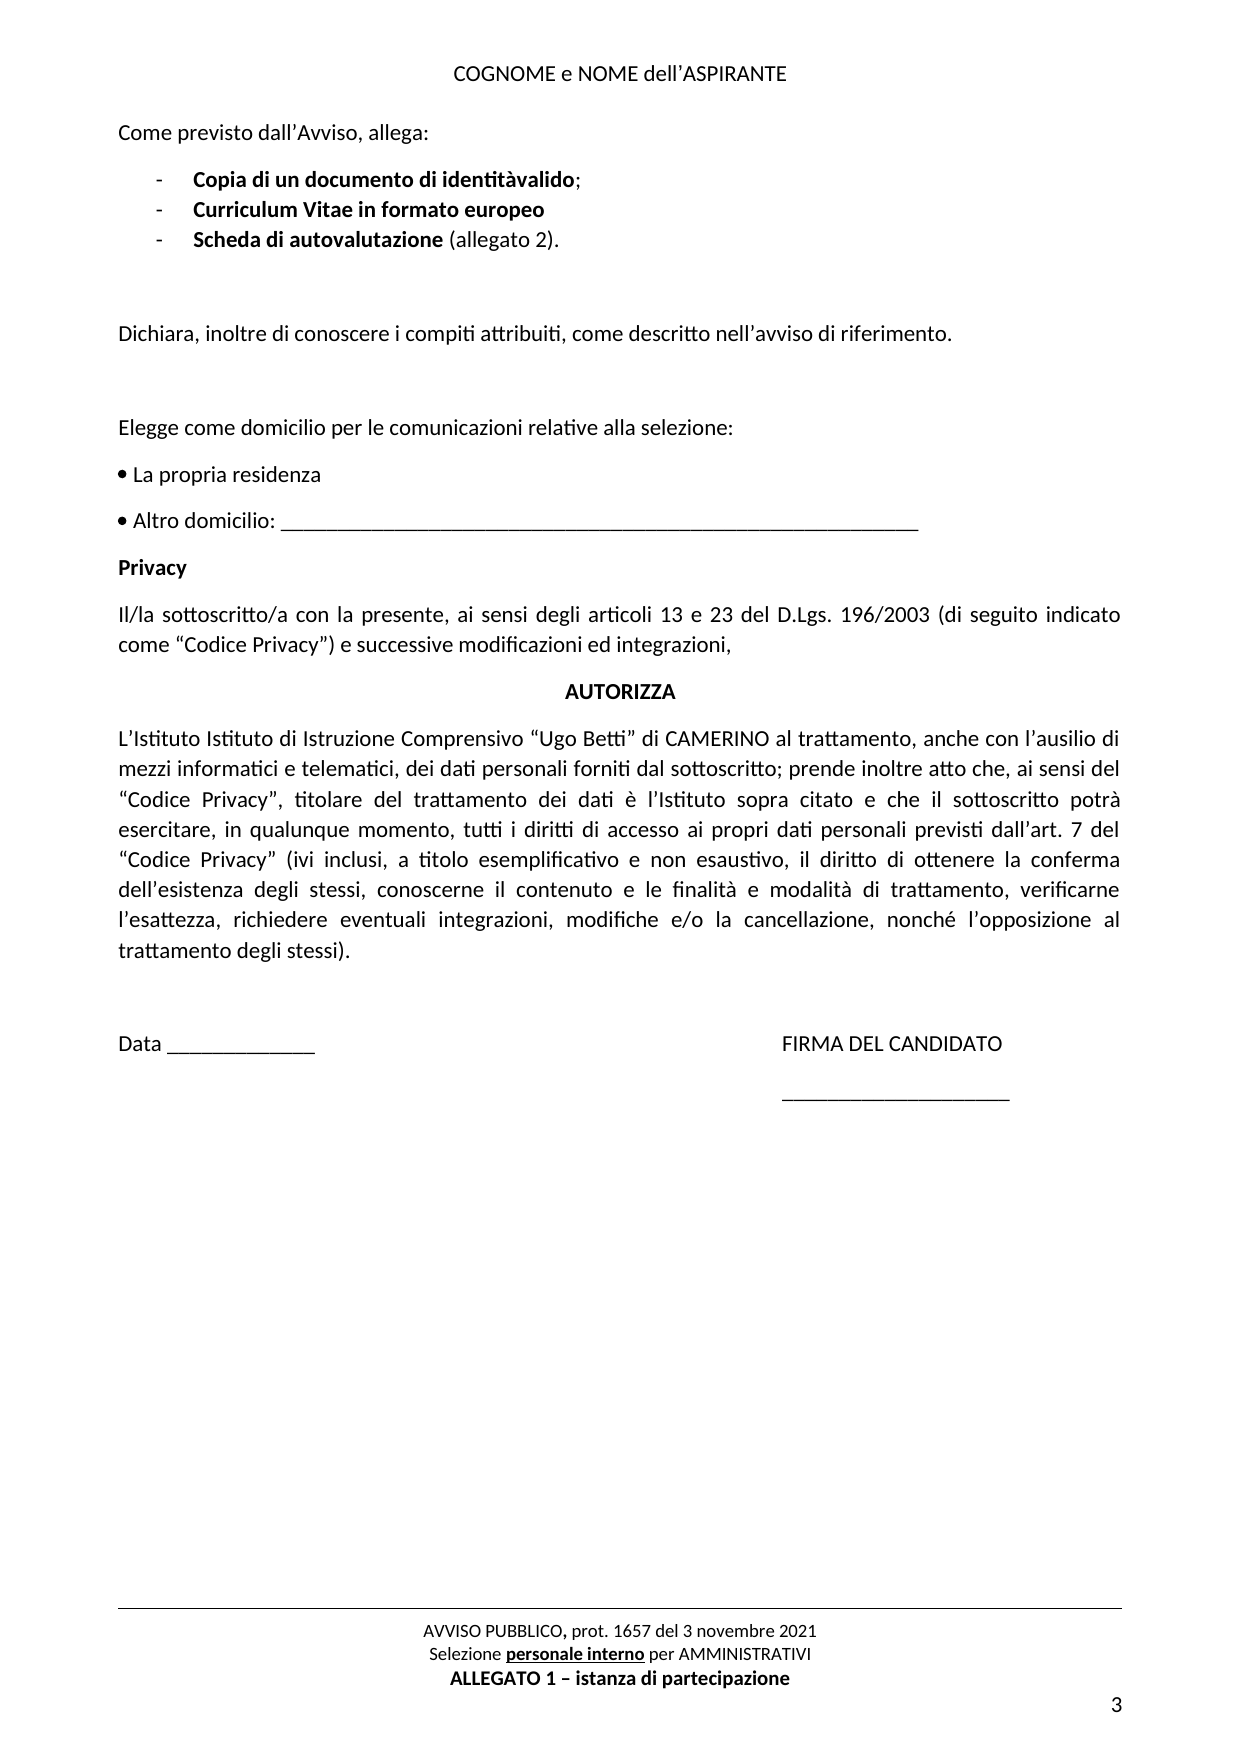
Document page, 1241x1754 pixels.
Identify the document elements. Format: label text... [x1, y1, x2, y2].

text Privacy [118, 553, 1122, 582]
text La propria residenza [118, 460, 1122, 488]
text L’Istituto Istituto di Istruzione Comprensivo “Ugo Betti” di CAMERINO al trattamento, anche con l’ausilio di mezzi informatici e telematici, dei dati personali forniti dal sottoscritto; prende inoltre atto che, ai sensi del “Codice Privacy”, titolare del trattamento dei dati è l’Istituto sopra citato e che il sottoscritto potrà esercitare, in qualunque momento, tutti i diritti di accesso ai propri dati personali previsti dall’art. 7 del “Codice Privacy” (ivi inclusi, a titolo esemplificativo e non esaustivo, il diritto di ottenere la conferma dell’esistenza degli stessi, conoscerne il contenuto e le finalità e modalità di trattamento, verificarne l’esattezza, richiedere eventuali integrazioni, modifiche e/o la cancellazione, nonché l’opposizione al trattamento degli stessi). [118, 724, 1122, 964]
text Elegge come domicilio per le comunicazioni relative alla selezione: [118, 413, 1122, 441]
text ____________________ [708, 1076, 1122, 1104]
list Copia di un documento di identitàvalido; [156, 165, 1122, 193]
text Dichiara, inoltre di conoscere i compiti attribuiti, come descritto nell’avviso di riferimento. [118, 319, 1122, 347]
list Scheda di autovalutazione (allegato 2). [156, 225, 1122, 253]
text Data _____________ FIRMA DEL CANDIDATO [118, 1029, 1122, 1058]
list Curriculum Vitae in formato europeo [156, 195, 1122, 223]
text AUTORIZZA [118, 677, 1122, 706]
text Come previsto dall’Avviso, allega: [118, 118, 1122, 146]
text Altro domicilio: ________________________________________________________ [118, 507, 1122, 535]
text Il/la sottoscritto/a con la presente, ai sensi degli articoli 13 e 23 del D.Lgs. 196/2003 (di seguito indicato come “Codice Privacy”) e successive modificazioni ed integrazioni, [118, 600, 1122, 659]
